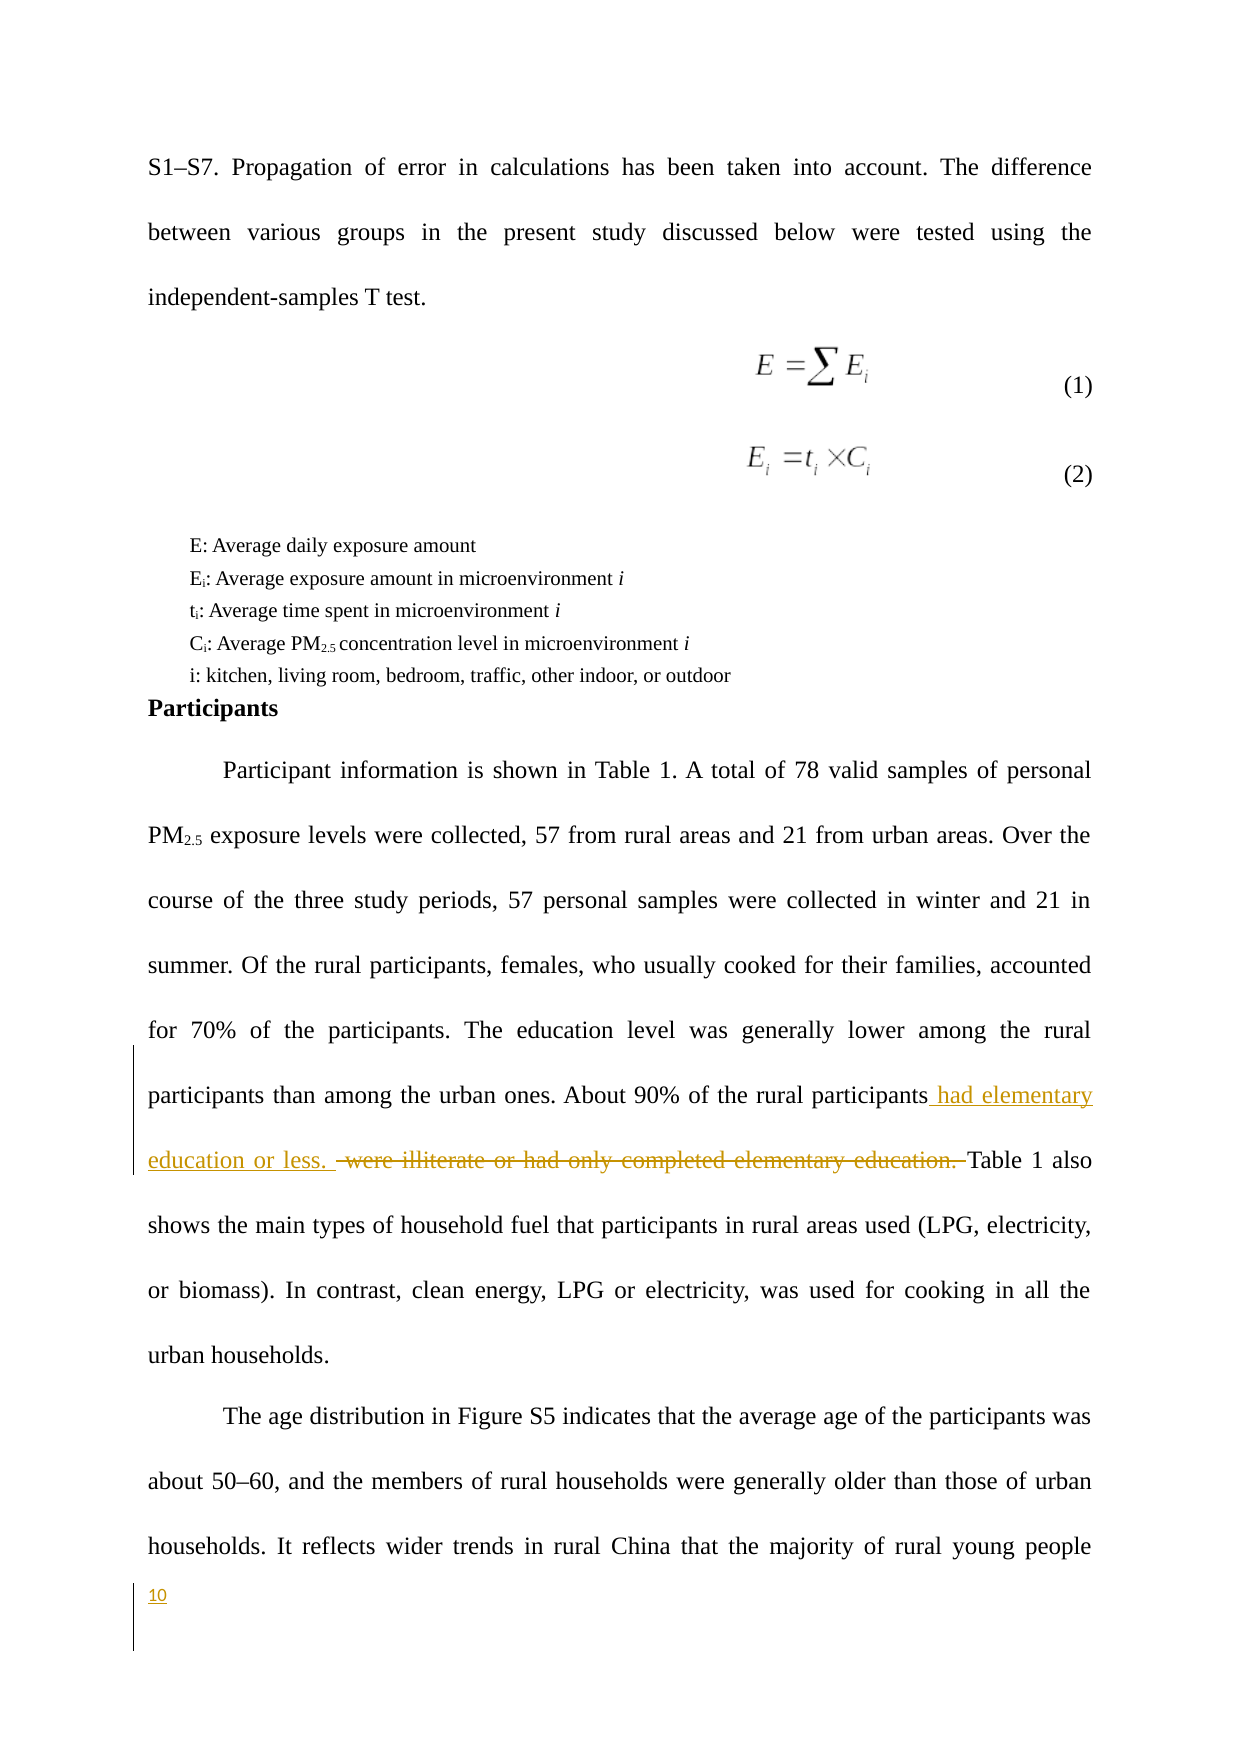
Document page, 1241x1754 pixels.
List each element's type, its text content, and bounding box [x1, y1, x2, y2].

text i: kitchen, living room, bedroom, traffic, other indoor, or outdoor [148, 659, 1092, 692]
text ti: Average time spent in microenvironment i [148, 594, 1092, 627]
text (2) [148, 435, 1092, 500]
text Ci: Average PM2.5 concentration level in microenvironment i [148, 627, 1092, 659]
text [148, 150, 1092, 313]
text Ei: Average exposure amount in microenvironment i [148, 562, 1092, 594]
text (1) [148, 342, 1092, 407]
subtitle Participants [148, 692, 1092, 724]
text Participant information is shown in Table 1. A total of 78 valid samples of personal PM2.5 exposure levels were collected, 57 from rural areas and 21 from urban areas. Over the course of the three study periods, 57 personal samples were collected in winter and 21 in summer. Of the rural participants, females, who usually cooked for their families, accounted for 70% of the participants. The education level was generally lower among the rural participants than among the urban ones. About 90% of the rural participantsTable 1 also shows the main types of household fuel that participants in rural areas used (LPG, electricity, or biomass). In contrast, clean energy, LPG or electricity, was used for cooking in all the urban households. [148, 753, 1092, 1370]
text E: Average daily exposure amount [148, 529, 1092, 562]
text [148, 1399, 1092, 1562]
